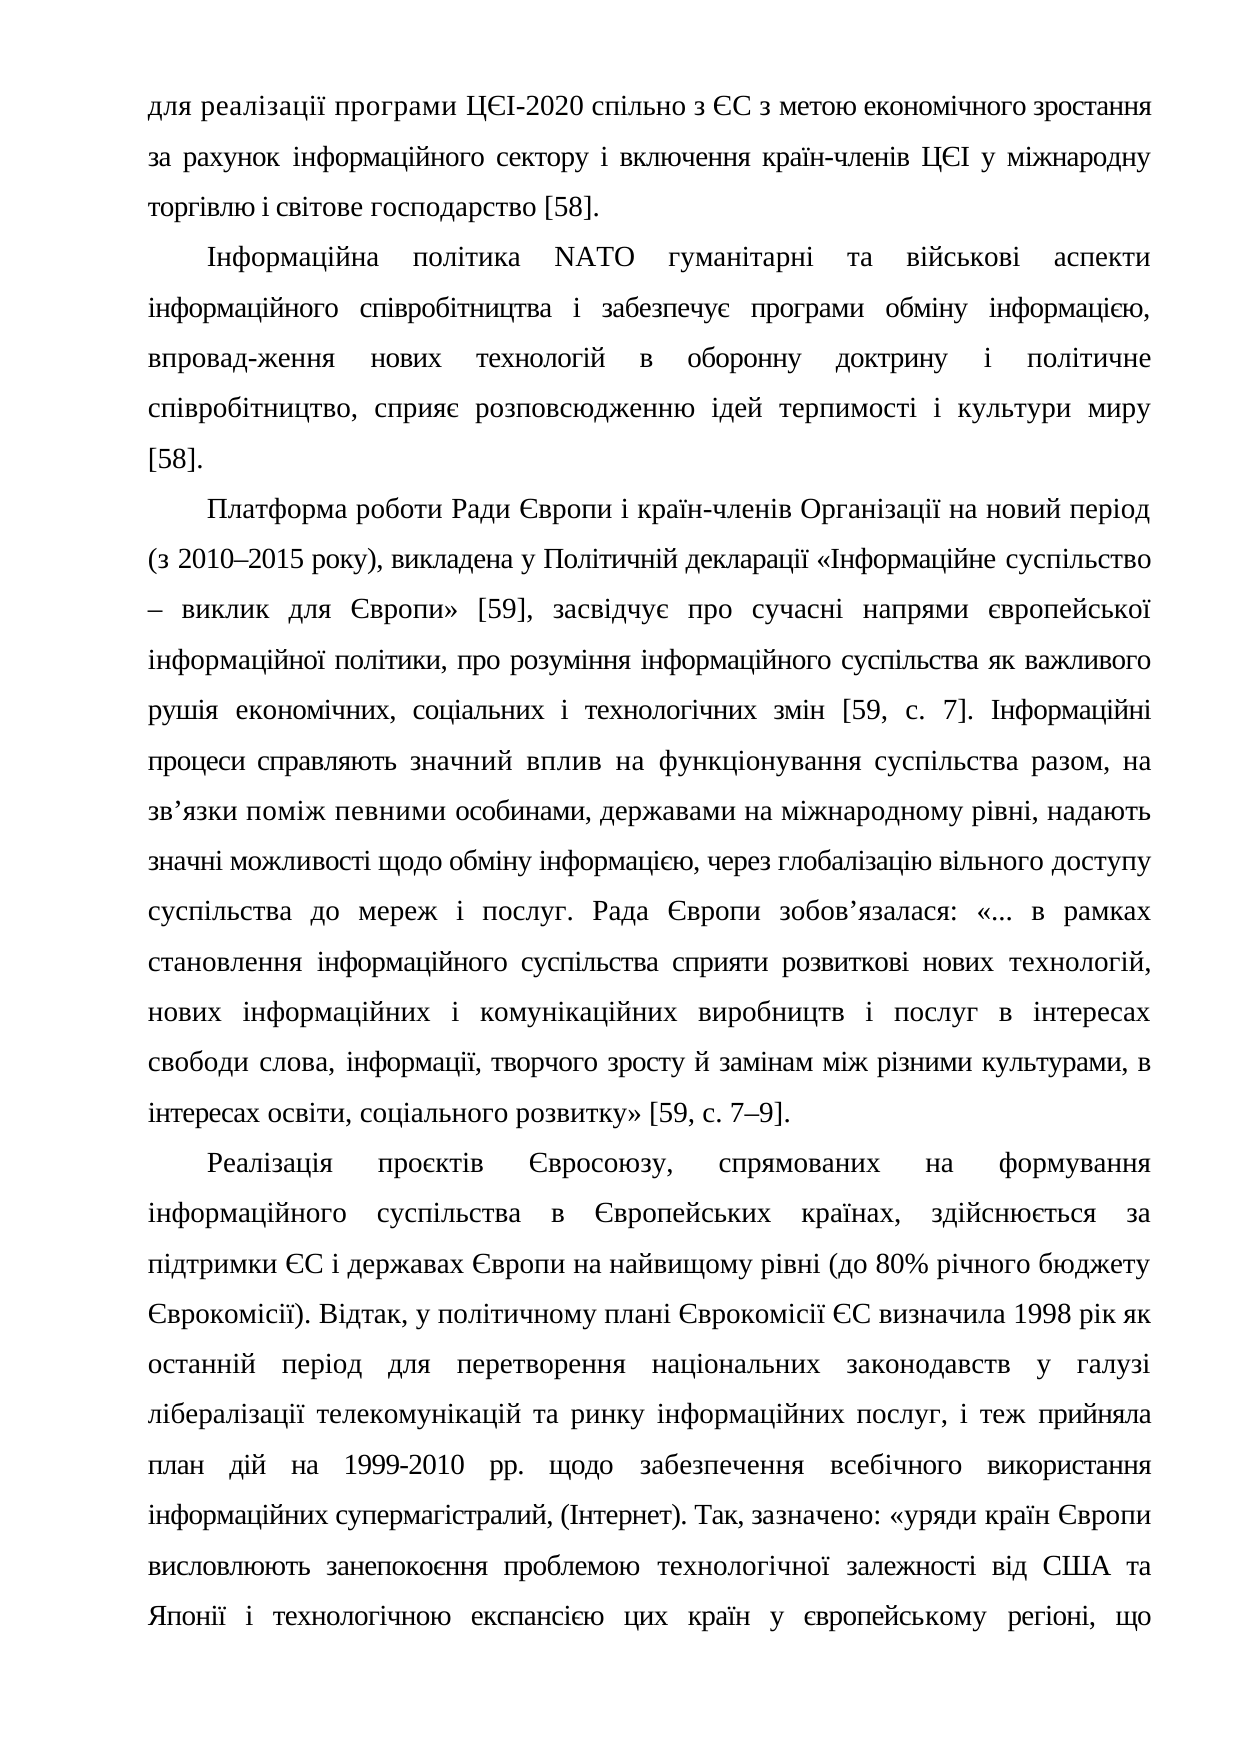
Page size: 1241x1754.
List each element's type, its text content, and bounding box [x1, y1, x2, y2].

text Інформаційна політика NATO гуманітарні та військові аспекти інформаційного співробітництва і забезпечує програми обміну інформацією, впровад-ження нових технологій в оборонну доктрину і політичне співробітництво, сприяє розповсюдженню ідей терпимості і культури миру [58]. [148, 239, 1152, 474]
text Платформа роботи Ради Європи і країн-членів Організації на новий період (з 2010–2015 року), викладена у Політичній декларації «Інформаційне суспільство – виклик для Європи» [59], засвідчує про сучасні напрями європейської інформаційної політики, про розуміння інформаційного суспільства як важливого рушія економічних, соціальних і технологічних змін [59, с. 7]. Інформаційні процеси справляють значний вплив на функціонування суспільства разом, на зв’язки поміж певними особинами, державами на міжнародному рівні, надають значні можливості щодо обміну інформацією, через глобалізацію вільного доступу суспільства до мереж і послуг. Рада Європи зобов’язалася: «... в рамках становлення інформаційного суспільства сприяти розвиткові нових технологій, нових інформаційних і комунікаційних виробництв і послуг в інтересах свободи слова, інформації, творчого зросту й замінам між різними культурами, в інтересах освіти, соціального розвитку» [59, с. 7–9]. [148, 491, 1152, 1128]
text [148, 88, 1152, 223]
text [148, 1145, 1152, 1631]
